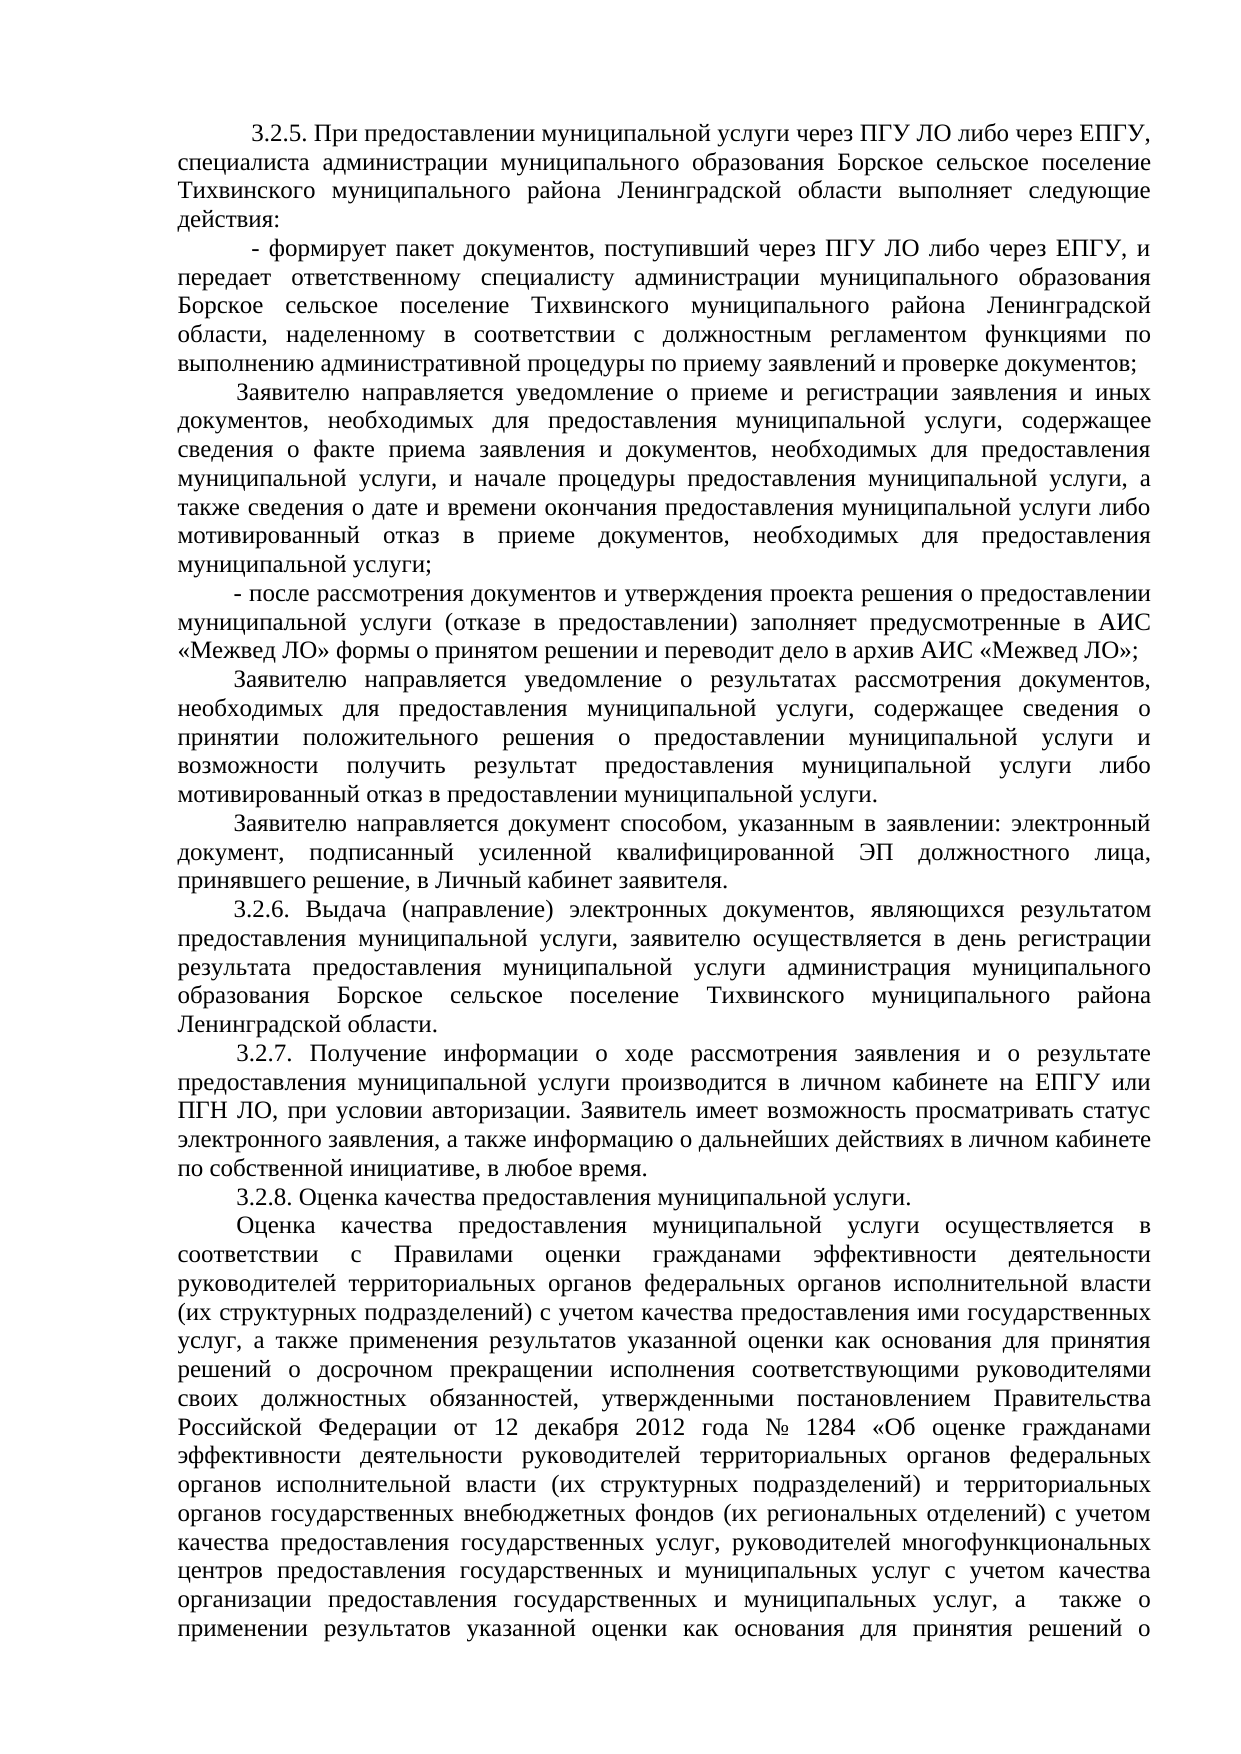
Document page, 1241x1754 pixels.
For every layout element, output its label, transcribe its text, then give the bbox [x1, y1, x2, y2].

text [177, 1211, 1152, 1642]
text 3.2.5. При предоставлении муниципальной услуги через ПГУ ЛО либо через ЕПГУ, специалиста администрации муниципального образования Борское сельское поселение Тихвинского муниципального района Ленинградской области выполняет следующие действия: [177, 118, 1152, 233]
text - после рассмотрения документов и утверждения проекта решения о предоставлении муниципальной услуги (отказе в предоставлении) заполняет предусмотренные в АИС «Межвед ЛО» формы о принятом решении и переводит дело в архив АИС «Межвед ЛО»; [177, 578, 1152, 664]
text - формирует пакет документов, поступивший через ПГУ ЛО либо через ЕПГУ, и передает ответственному специалисту администрации муниципального образования Борское сельское поселение Тихвинского муниципального района Ленинградской области, наделенному в соответствии с должностным регламентом функциями по выполнению административной процедуры по приему заявлений и проверке документов; [177, 233, 1152, 377]
text Заявителю направляется документ способом, указанным в заявлении: электронный документ, подписанный усиленной квалифицированной ЭП должностного лица, принявшего решение, в Личный кабинет заявителя. [177, 808, 1152, 894]
text 3.2.7. Получение информации о ходе рассмотрения заявления и о результате предоставления муниципальной услуги производится в личном кабинете на ЕПГУ или ПГН ЛО, при условии авторизации. Заявитель имеет возможность просматривать статус электронного заявления, а также информацию о дальнейших действиях в личном кабинете по собственной инициативе, в любое время. [177, 1038, 1152, 1182]
text Заявителю направляется уведомление о приеме и регистрации заявления и иных документов, необходимых для предоставления муниципальной услуги, содержащее сведения о факте приема заявления и документов, необходимых для предоставления муниципальной услуги, и начале процедуры предоставления муниципальной услуги, а также сведения о дате и времени окончания предоставления муниципальной услуги либо мотивированный отказ в приеме документов, необходимых для предоставления муниципальной услуги; [177, 377, 1152, 578]
text 3.2.6. Выдача (направление) электронных документов, являющихся результатом предоставления муниципальной услуги, заявителю осуществляется в день регистрации результата предоставления муниципальной услуги администрация муниципального образования Борское сельское поселение Тихвинского муниципального района Ленинградской области. [177, 894, 1152, 1038]
text 3.2.8. Оценка качества предоставления муниципальной услуги. [177, 1182, 1152, 1211]
text Заявителю направляется уведомление о результатах рассмотрения документов, необходимых для предоставления муниципальной услуги, содержащее сведения о принятии положительного решения о предоставлении муниципальной услуги и возможности получить результат предоставления муниципальной услуги либо мотивированный отказ в предоставлении муниципальной услуги. [177, 664, 1152, 808]
